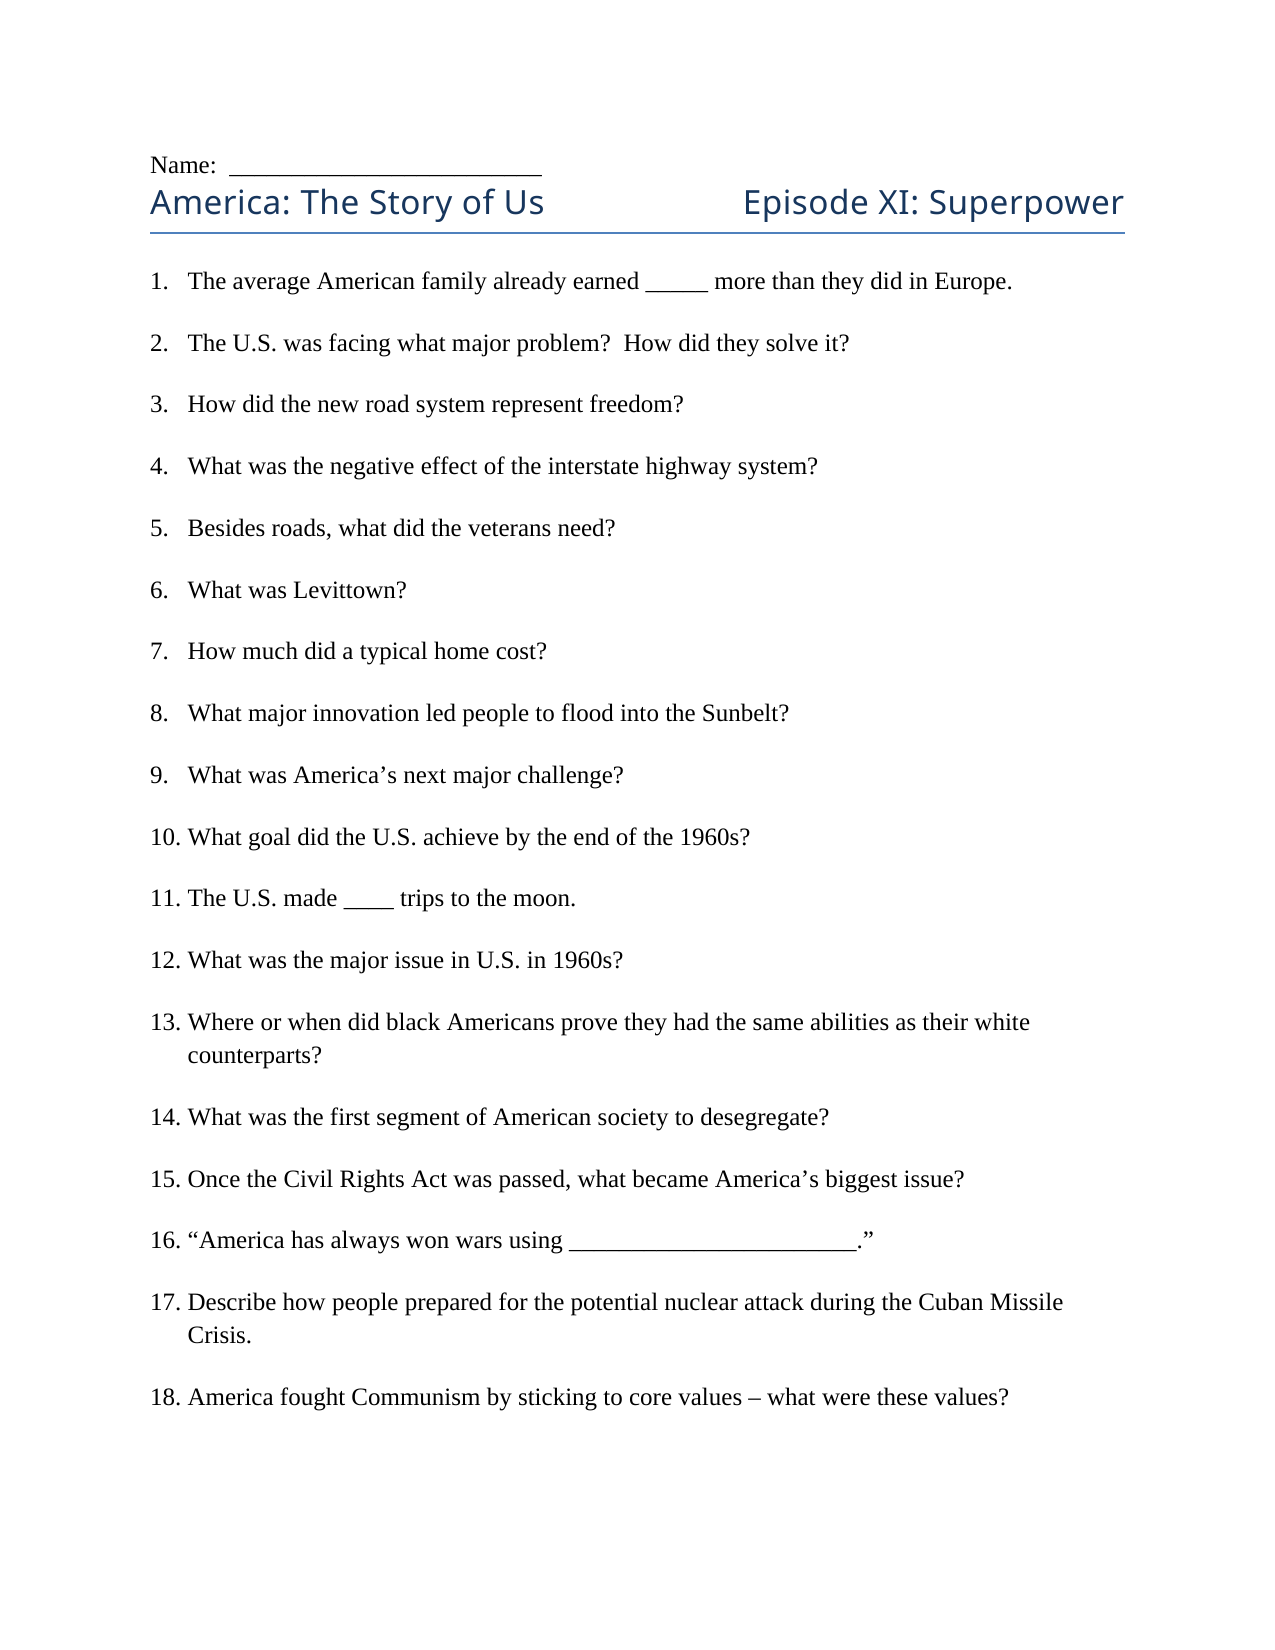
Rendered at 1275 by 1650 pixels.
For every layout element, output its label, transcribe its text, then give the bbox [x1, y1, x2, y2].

list How much did a typical home cost? [150, 636, 1125, 665]
list The U.S. was facing what major problem? How did they solve it? [150, 328, 1125, 356]
list What major innovation led people to flood into the Sunbelt? [150, 698, 1125, 727]
list What was Levittown? [150, 575, 1125, 603]
title America: The Story of Us Episode XI: Superpower [150, 179, 1125, 232]
list What was the major issue in U.S. in 1960s? [150, 945, 1125, 974]
list How did the new road system represent freedom? [150, 389, 1125, 418]
list Besides roads, what did the veterans need? [150, 513, 1125, 542]
list Describe how people prepared for the potential nuclear attack during the Cuban Missile Crisis. [150, 1287, 1125, 1349]
list The average American family already earned _____ more than they did in Europe. [150, 266, 1125, 294]
list What goal did the U.S. achieve by the end of the 1960s? [150, 822, 1125, 851]
list What was America’s next major challenge? [150, 760, 1125, 789]
list “America has always won wars using _______________________.” [150, 1225, 1125, 1254]
text Name: _________________________ [150, 150, 1125, 179]
list The U.S. made ____ trips to the moon. [150, 883, 1125, 912]
list What was the first segment of American society to desegregate? [150, 1102, 1125, 1131]
list Once the Civil Rights Act was passed, what became America’s biggest issue? [150, 1164, 1125, 1192]
list America fought Communism by sticking to core values – what were these values? [150, 1382, 1125, 1411]
list Where or when did black Americans prove they had the same abilities as their white counterparts? [150, 1007, 1125, 1069]
list What was the negative effect of the interstate highway system? [150, 451, 1125, 480]
